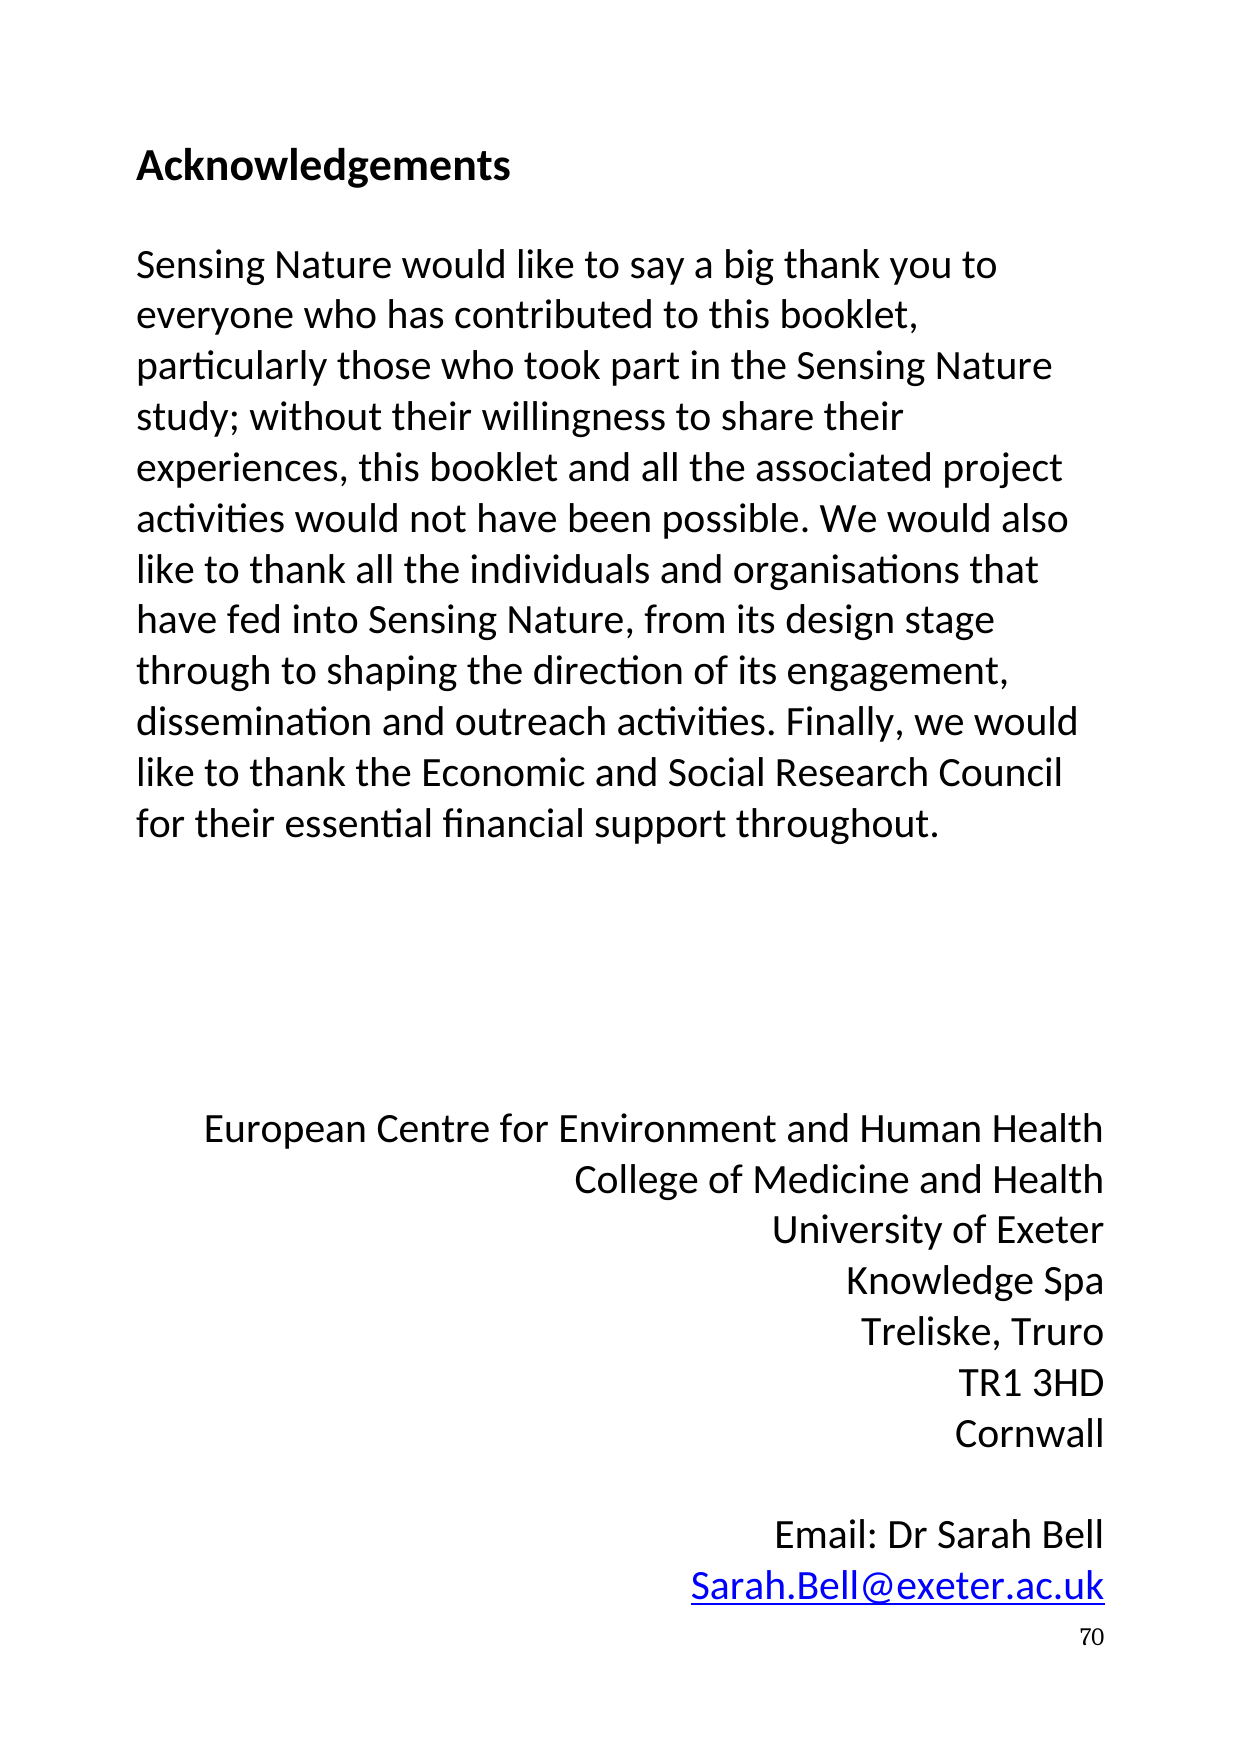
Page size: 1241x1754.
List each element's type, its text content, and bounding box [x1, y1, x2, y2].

text Email: Dr Sarah Bell [136, 1508, 1104, 1559]
text Cornwall [136, 1407, 1104, 1458]
text Treliske, Truro [136, 1305, 1104, 1356]
subtitle Acknowledgements [136, 136, 1104, 192]
text TR1 3HD [136, 1356, 1104, 1407]
text Knowledge Spa [136, 1254, 1104, 1305]
text European Centre for Environment and Human Health [136, 1102, 1104, 1153]
text Sarah.Bell@exeter.ac.uk [136, 1559, 1104, 1610]
text Sensing Nature would like to say a big thank you to everyone who has contributed to this booklet, particularly those who took part in the Sensing Nature study; without their willingness to share their experiences, this booklet and all the associated project activities would not have been possible. We would also like to thank all the individuals and organisations that have fed into Sensing Nature, from its design stage through to shaping the direction of its engagement, dissemination and outreach activities. Finally, we would like to thank the Economic and Social Research Council for their essential financial support throughout. [136, 238, 1104, 848]
text University of Exeter [136, 1203, 1104, 1254]
text College of Medicine and Health [136, 1153, 1104, 1203]
